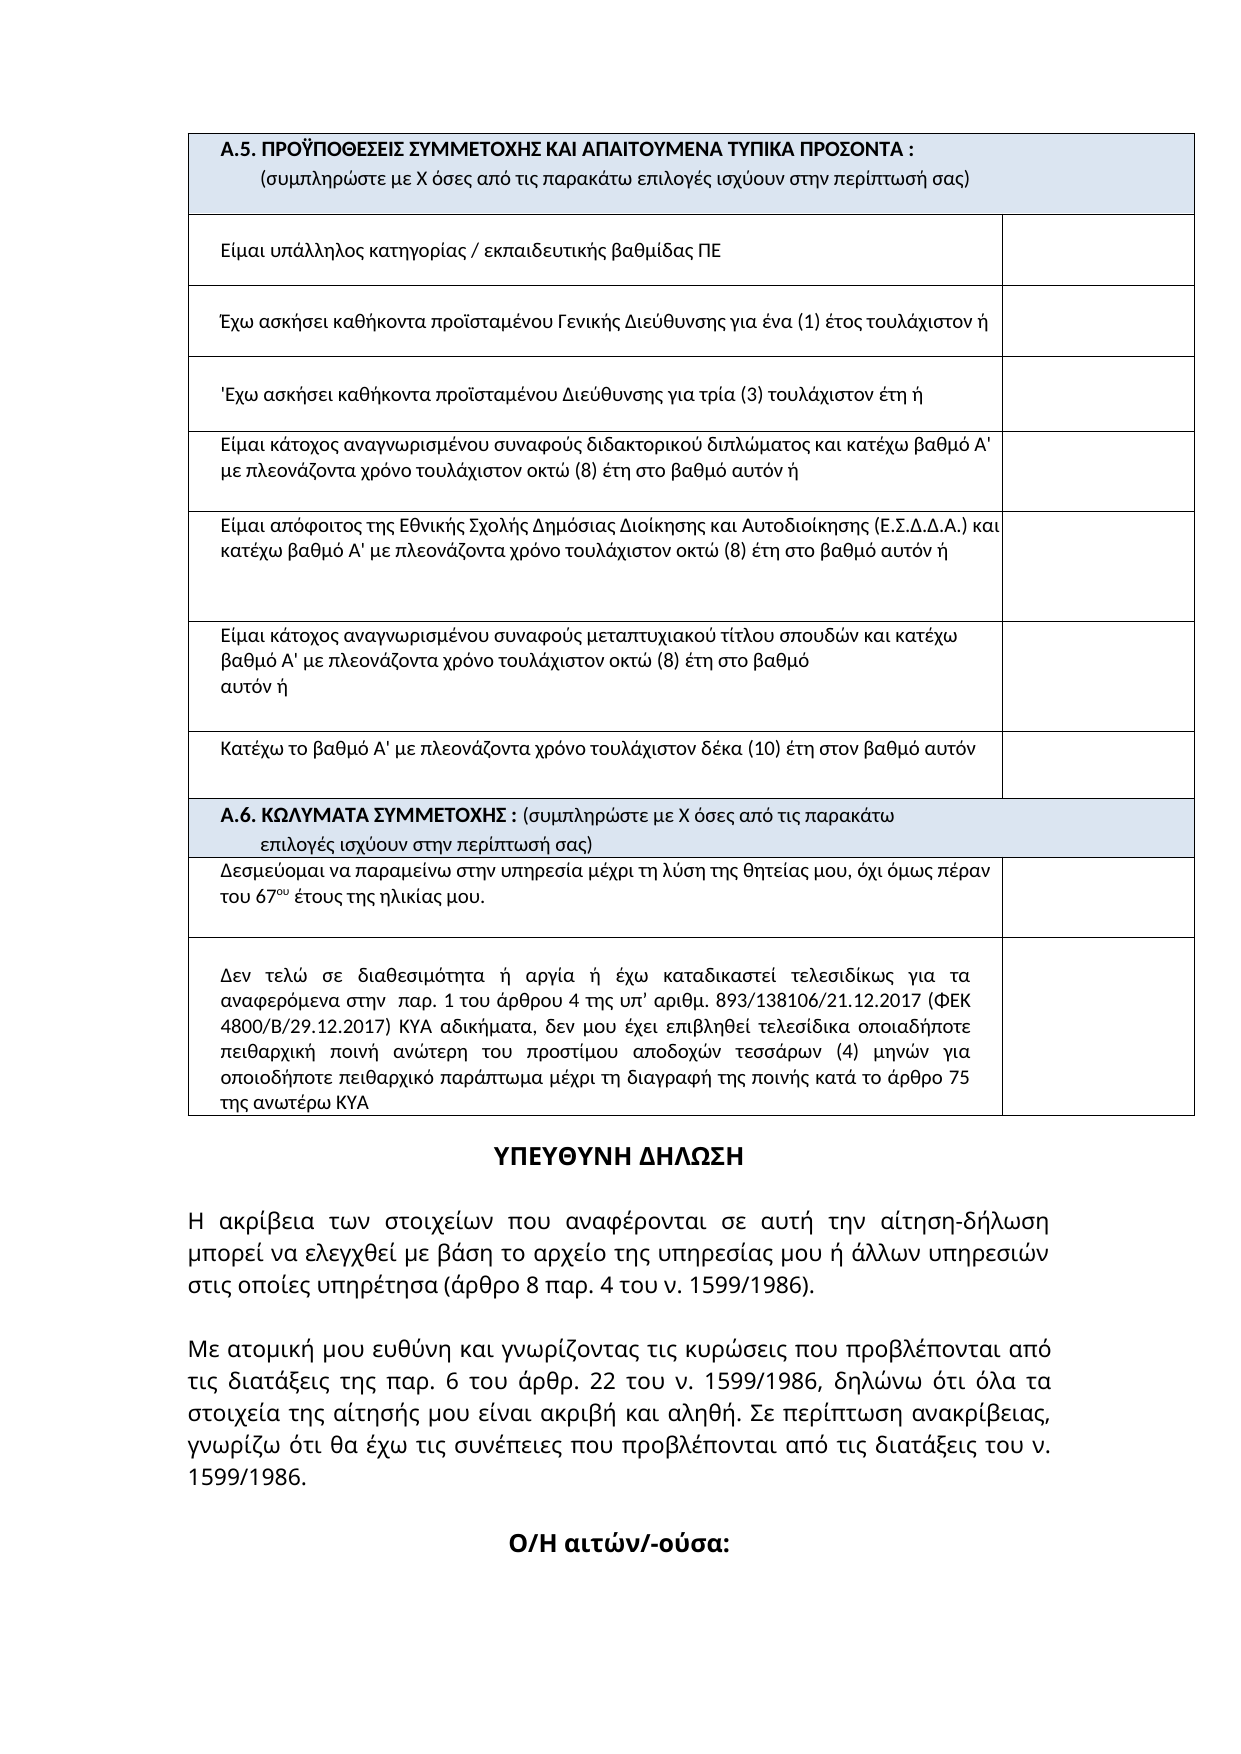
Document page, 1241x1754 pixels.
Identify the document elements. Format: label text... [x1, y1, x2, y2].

table_cell [1003, 732, 1194, 798]
table_cell Δεσμεύομαι να παραμείνω στην υπηρεσία μέχρι τη λύση της θητείας μου, όχι όμως πέραν του 67ου έτους της ηλικίας μου. [189, 858, 1002, 937]
table_cell Α.5. ΠΡΟΫΠΟΘΕΣΕΙΣ ΣΥΜΜΕΤΟΧΗΣ ΚΑΙ ΑΠΑΙΤΟΥΜΕΝΑ ΤΥΠΙΚΑ ΠΡΟΣΟΝΤΑ : (συμπληρώστε με Χ όσες από τις παρακάτω επιλογές ισχύουν στην περίπτωσή σας) [189, 134, 1194, 213]
text Με ατομική μου ευθύνη και γνωρίζοντας τις κυρώσεις που προβλέπονται από τις διατάξεις της παρ. 6 του άρθρ. 22 του ν. 1599/1986, δηλώνω ότι όλα τα στοιχεία της αίτησής μου είναι ακριβή και αληθή. Σε περίπτωση ανακρίβειας, γνωρίζω ότι θα έχω τις συνέπειες που προβλέπονται από τις διατάξεις του ν. 1599/1986. [187, 1332, 1053, 1492]
table_cell Είμαι κάτοχος αναγνωρισμένου συναφούς διδακτορικού διπλώματος και κατέχω βαθμό Α' με πλεονάζοντα χρόνο τουλάχιστον οκτώ (8) έτη στο βαθμό αυτόν ή [189, 432, 1002, 511]
table_cell Έχω ασκήσει καθήκοντα προϊσταμένου Γενικής Διεύθυνσης για ένα (1) έτος τουλάχιστον ή [189, 286, 1002, 356]
table_cell [1003, 938, 1194, 1115]
table_cell 'Εχω ασκήσει καθήκοντα προϊσταμένου Διεύθυνσης για τρία (3) τουλάχιστον έτη ή [189, 357, 1002, 431]
table_cell Είμαι υπάλληλος κατηγορίας / εκπαιδευτικής βαθμίδας ΠΕ [189, 215, 1002, 284]
table_cell Κατέχω το βαθμό Α' με πλεονάζοντα χρόνο τουλάχιστον δέκα (10) έτη στον βαθμό αυτόν [189, 732, 1002, 798]
text Η ακρίβεια των στοιχείων που αναφέρονται σε αυτή την αίτηση-δήλωση μπορεί να ελεγχθεί με βάση το αρχείο της υπηρεσίας μου ή άλλων υπηρεσιών στις οποίες υπηρέτησα (άρθρο 8 παρ. 4 του ν. 1599/1986). [187, 1204, 1051, 1300]
text ΥΠΕΥΘΥΝΗ ΔΗΛΩΣΗ [187, 1141, 1051, 1172]
table_cell [1003, 215, 1194, 284]
table_cell [1003, 357, 1194, 431]
text Ο/Η αιτών/-ούσα: [187, 1526, 1050, 1560]
table_cell [1003, 622, 1194, 731]
table_cell [1003, 512, 1194, 621]
table_cell [1003, 286, 1194, 356]
table_cell Είμαι κάτοχος αναγνωρισμένου συναφούς μεταπτυχιακού τίτλου σπουδών και κατέχω βαθμό Α' με πλεονάζοντα χρόνο τουλάχιστον οκτώ (8) έτη στο βαθμό αυτόν ή [189, 622, 1002, 731]
table_cell [1003, 432, 1194, 511]
table_cell Είμαι απόφοιτος της Εθνικής Σχολής Δημόσιας Διοίκησης και Αυτοδιοίκησης (Ε.Σ.Δ.Δ.Α.) και κατέχω βαθμό Α' με πλεονάζοντα χρόνο τουλάχιστον οκτώ (8) έτη στο βαθμό αυτόν ή [189, 512, 1002, 621]
table_cell [1003, 858, 1194, 937]
table_cell Α.6. ΚΩΛΥΜΑΤΑ ΣΥΜΜΕΤΟΧΗΣ : (συμπληρώστε με Χ όσες από τις παρακάτω επιλογές ισχύουν στην περίπτωσή σας) [189, 799, 1194, 857]
table_cell Δεν τελώ σε διαθεσιμότητα ή αργία ή έχω καταδικαστεί τελεσιδίκως για τα αναφερόμενα στην παρ. 1 του άρθρου 4 της υπ’ αριθμ. 893/138106/21.12.2017 (ΦΕΚ 4800/Β/29.12.2017) ΚΥΑ αδικήματα, δεν μου έχει επιβληθεί τελεσίδικα οποιαδήποτε πειθαρχική ποινή ανώτερη του προστίμου αποδοχών τεσσάρων (4) μηνών για οποιοδήποτε πειθαρχικό παράπτωμα μέχρι τη διαγραφή της ποινής κατά το άρθρο 75 της ανωτέρω ΚΥΑ [189, 938, 1002, 1115]
